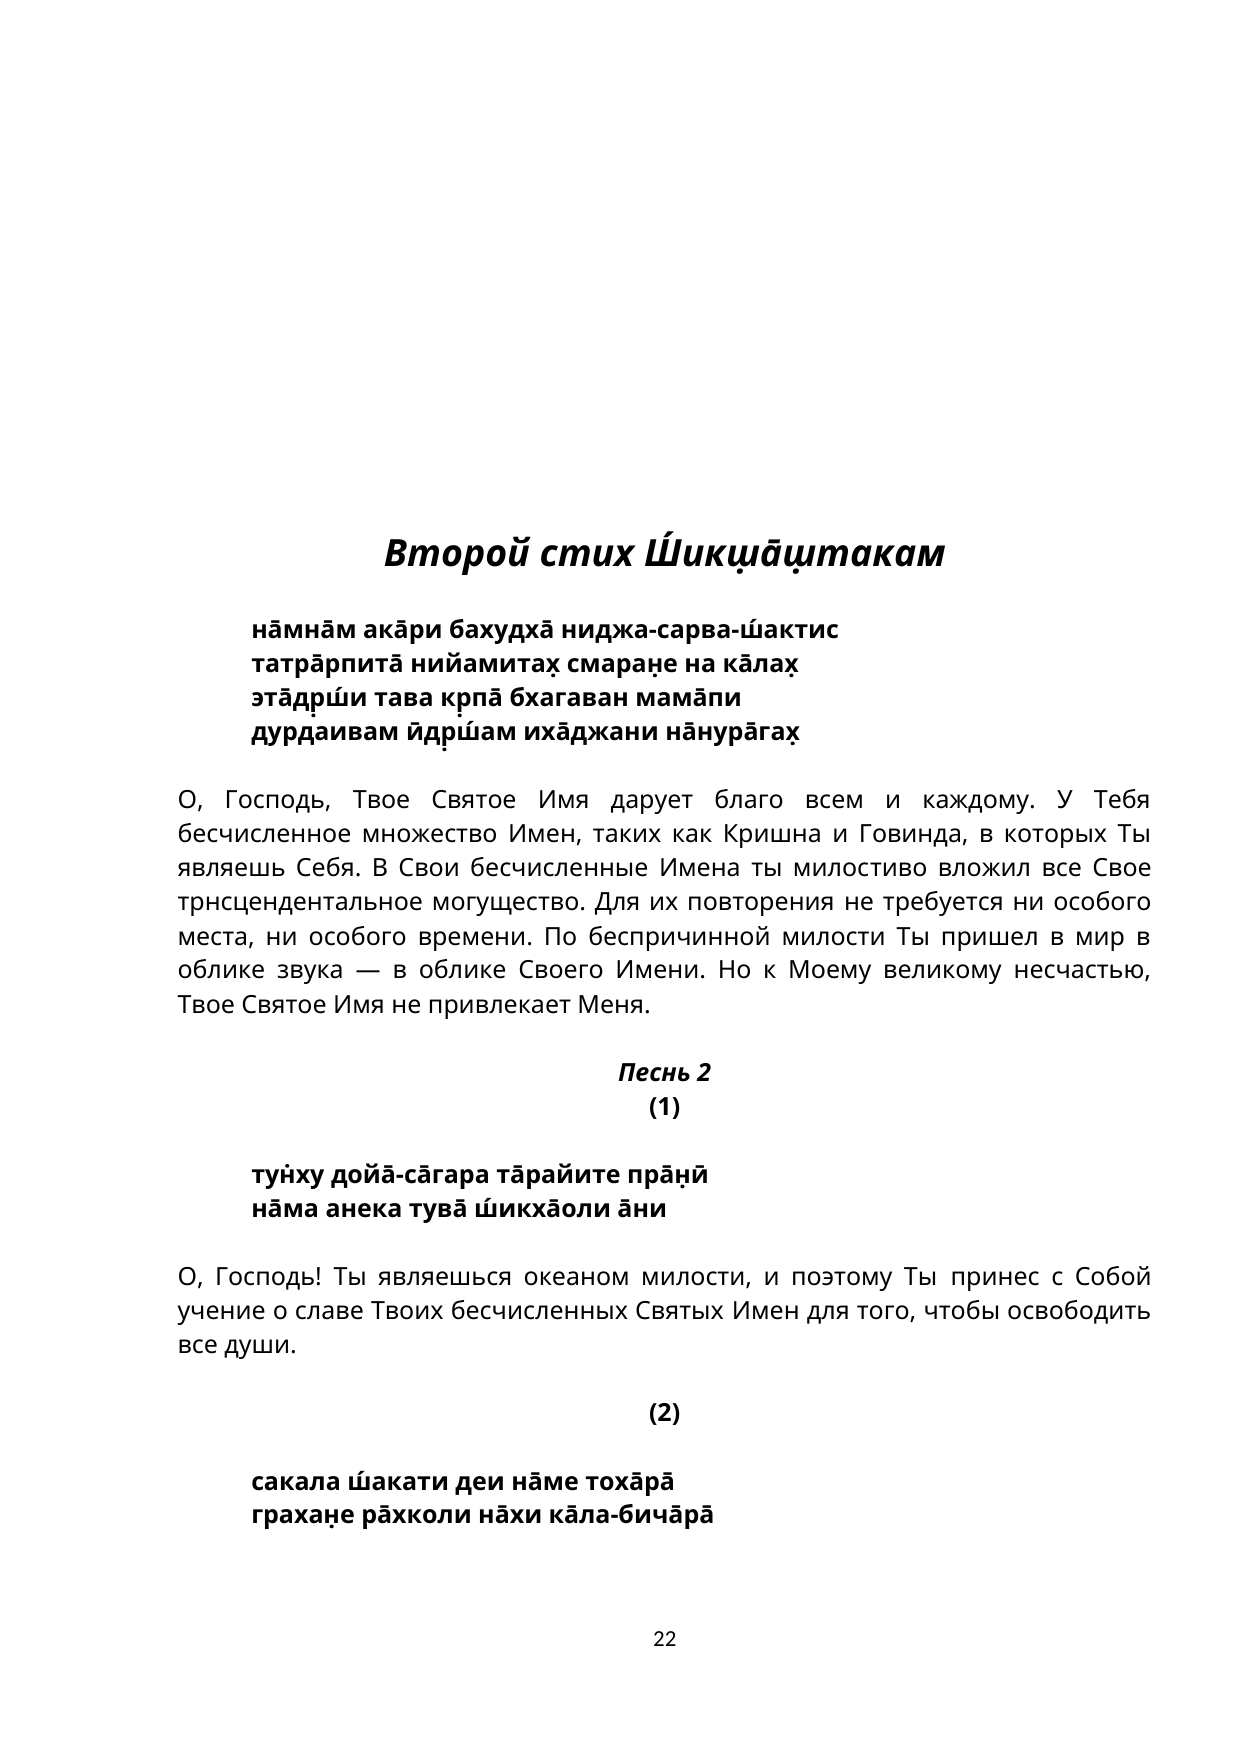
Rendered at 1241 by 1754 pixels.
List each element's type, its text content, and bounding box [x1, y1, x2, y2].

text (1) [177, 1088, 1152, 1122]
text татра̄рпита̄ нийамитах̣ смаран̣е на ка̄лах̣ [251, 646, 1152, 680]
text дурдаивам ӣдр̣ш́ам иха̄джани на̄нура̄гах̣ [251, 714, 1152, 748]
text Второй стих Ш́икш̣а̄ш̣такам [177, 526, 1152, 577]
text сакала ш́акати деи на̄ме тоха̄ра̄ грахан̣е ра̄хколи на̄хи ка̄ла-бича̄ра̄ [251, 1463, 1152, 1531]
text на̄мна̄м ака̄ри бахудха̄ ниджа-сарва-ш́актис [251, 612, 1152, 646]
text тун̇ху дойа̄-са̄гара та̄райите пра̄н̣ӣ на̄ма анека тува̄ ш́икха̄оли а̄ни [251, 1157, 1152, 1225]
text (2) [177, 1395, 1152, 1429]
text О, Господь! Ты являешься океаном милости, и поэтому Ты принес с Собой учение о славе Твоих бесчисленных Святых Имен для того, чтобы освободить все души. [177, 1259, 1152, 1361]
text О, Господь, Твое Святое Имя дарует благо всем и каждому. У Тебя бесчисленное множество Имен, таких как Кришна и Говинда, в которых Ты являешь Себя. В Свои бесчисленные Имена ты милостиво вложил все Свое трнсцендентальное могущество. Для их повторения не требуется ни особого места, ни особого времени. По беспричинной милости Ты пришел в мир в облике звука — в облике Своего Имени. Но к Моему великому несчастью, Твое Святое Имя не привлекает Меня. [177, 782, 1152, 1020]
text Песнь 2 [177, 1054, 1152, 1088]
text эта̄др̣ш́и тава кр̣па̄ бхагаван мама̄пи [251, 680, 1152, 714]
